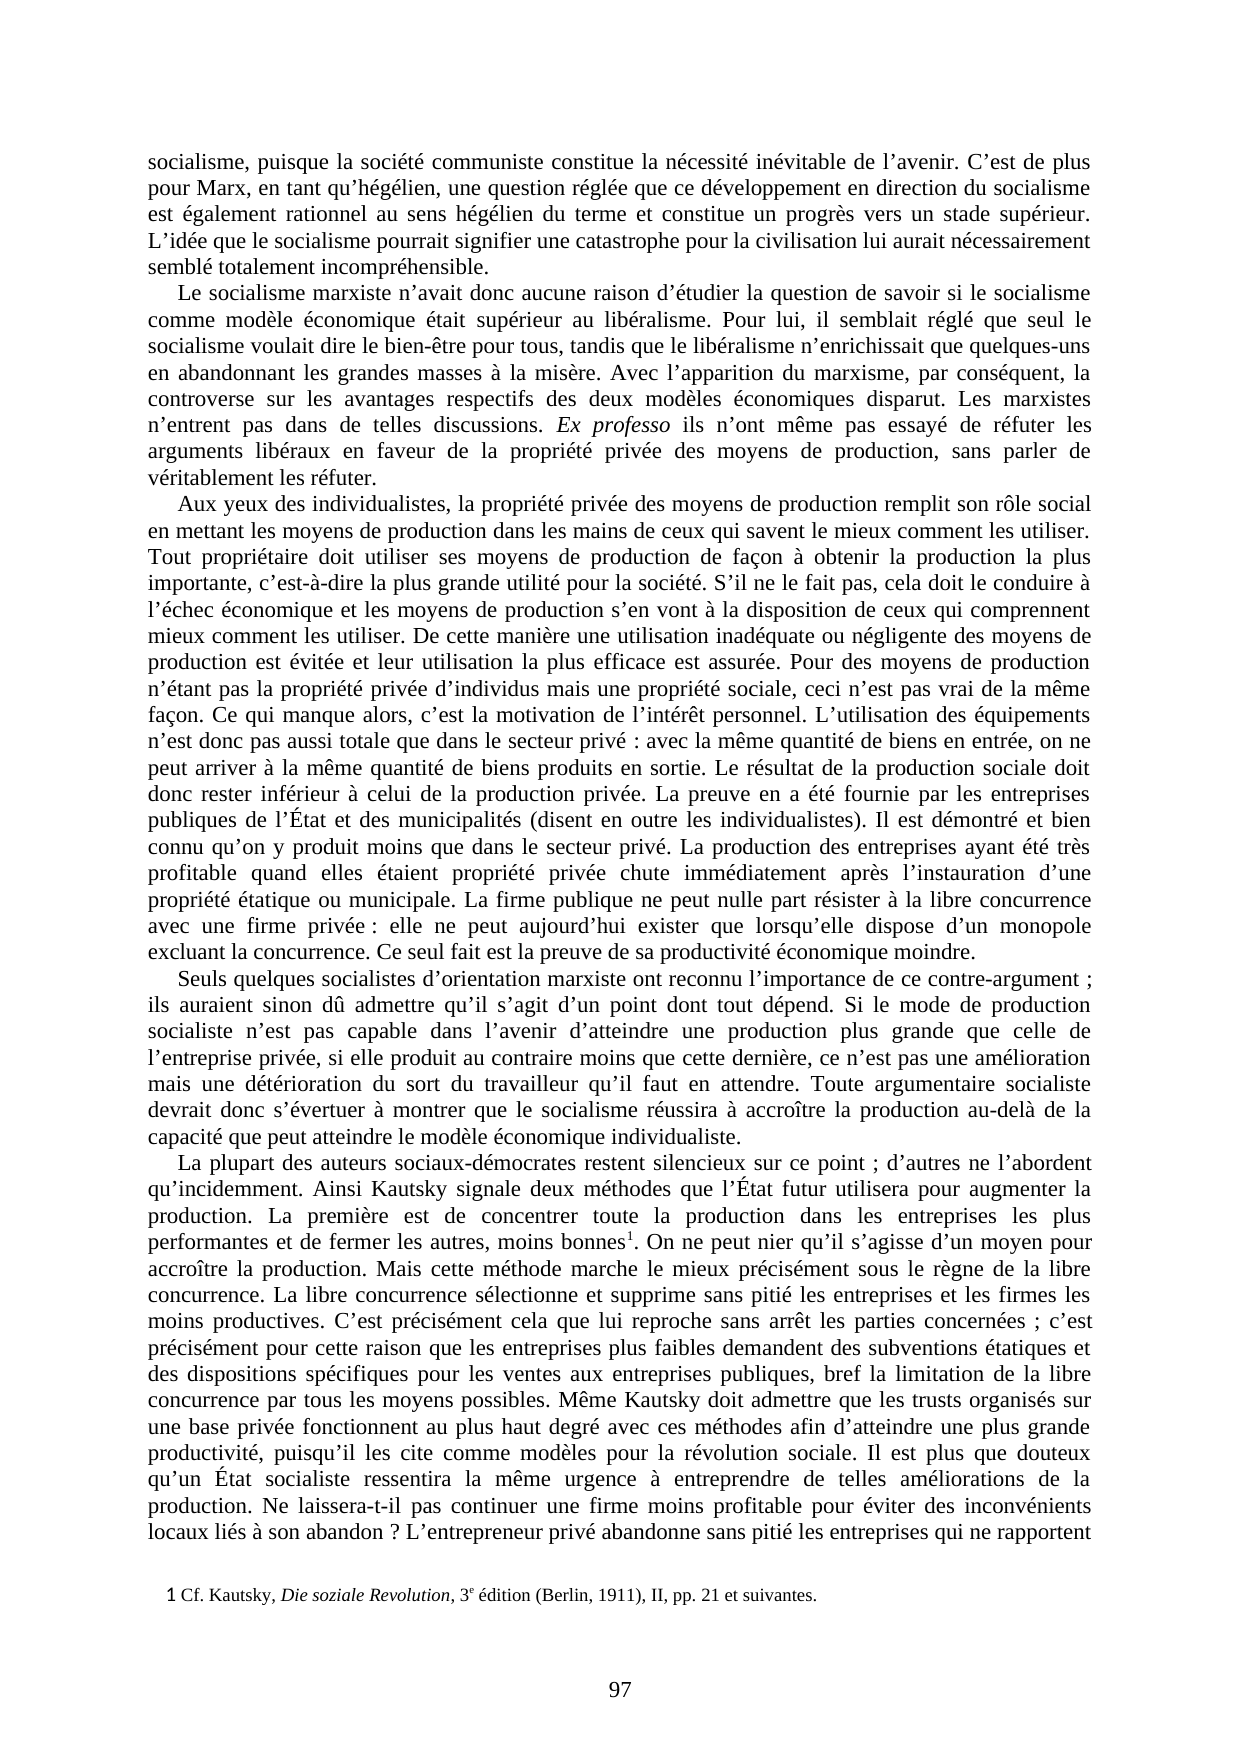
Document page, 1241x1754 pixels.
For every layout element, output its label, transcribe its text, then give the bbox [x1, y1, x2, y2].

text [148, 1149, 1092, 1544]
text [148, 148, 1092, 279]
text Aux yeux des individualistes, la propriété privée des moyens de production remplit son rôle social en mettant les moyens de production dans les mains de ceux qui savent le mieux comment les utiliser. Tout propriétaire doit utiliser ses moyens de production de façon à obtenir la production la plus importante, c’est-à-dire la plus grande utilité pour la société. S’il ne le fait pas, cela doit le conduire à l’échec économique et les moyens de production s’en vont à la disposition de ceux qui comprennent mieux comment les utiliser. De cette manière une utilisation inadéquate ou négligente des moyens de production est évitée et leur utilisation la plus efficace est assurée. Pour des moyens de production n’étant pas la propriété privée d’individus mais une propriété sociale, ceci n’est pas vrai de la même façon. Ce qui manque alors, c’est la motivation de l’intérêt personnel. L’utilisation des équipements n’est donc pas aussi totale que dans le secteur privé : avec la même quantité de biens en entrée, on ne peut arriver à la même quantité de biens produits en sortie. Le résultat de la production sociale doit donc rester inférieur à celui de la production privée. La preuve en a été fournie par les entreprises publiques de l’État et des municipalités (disent en outre les individualistes). Il est démontré et bien connu qu’on y produit moins que dans le secteur privé. La production des entreprises ayant été très profitable quand elles étaient propriété privée chute immédiatement après l’instauration d’une propriété étatique ou municipale. La firme publique ne peut nulle part résister à la libre concurrence avec une firme privée : elle ne peut aujourd’hui exister que lorsqu’elle dispose d’un monopole excluant la concurrence. Ce seul fait est la preuve de sa productivité économique moindre. [148, 490, 1092, 965]
text Le socialisme marxiste n’avait donc aucune raison d’étudier la question de savoir si le socialisme comme modèle économique était supérieur au libéralisme. Pour lui, il semblait réglé que seul le socialisme voulait dire le bien-être pour tous, tandis que le libéralisme n’enrichissait que quelques-uns en abandonnant les grandes masses à la misère. Avec l’apparition du marxisme, par conséquent, la controverse sur les avantages respectifs des deux modèles économiques disparut. Les marxistes n’entrent pas dans de telles discussions. Ex professo ils n’ont même pas essayé de réfuter les arguments libéraux en faveur de la propriété privée des moyens de production, sans parler de véritablement les réfuter. [148, 279, 1092, 490]
text Seuls quelques socialistes d’orientation marxiste ont reconnu l’importance de ce contre-argument ; ils auraient sinon dû admettre qu’il s’agit d’un point dont tout dépend. Si le mode de production socialiste n’est pas capable dans l’avenir d’atteindre une production plus grande que celle de l’entreprise privée, si elle produit au contraire moins que cette dernière, ce n’est pas une amélioration mais une détérioration du sort du travailleur qu’il faut en attendre. Toute argumentaire socialiste devrait donc s’évertuer à montrer que le socialisme réussira à accroître la production au-delà de la capacité que peut atteindre le modèle économique individualiste. [148, 965, 1092, 1149]
